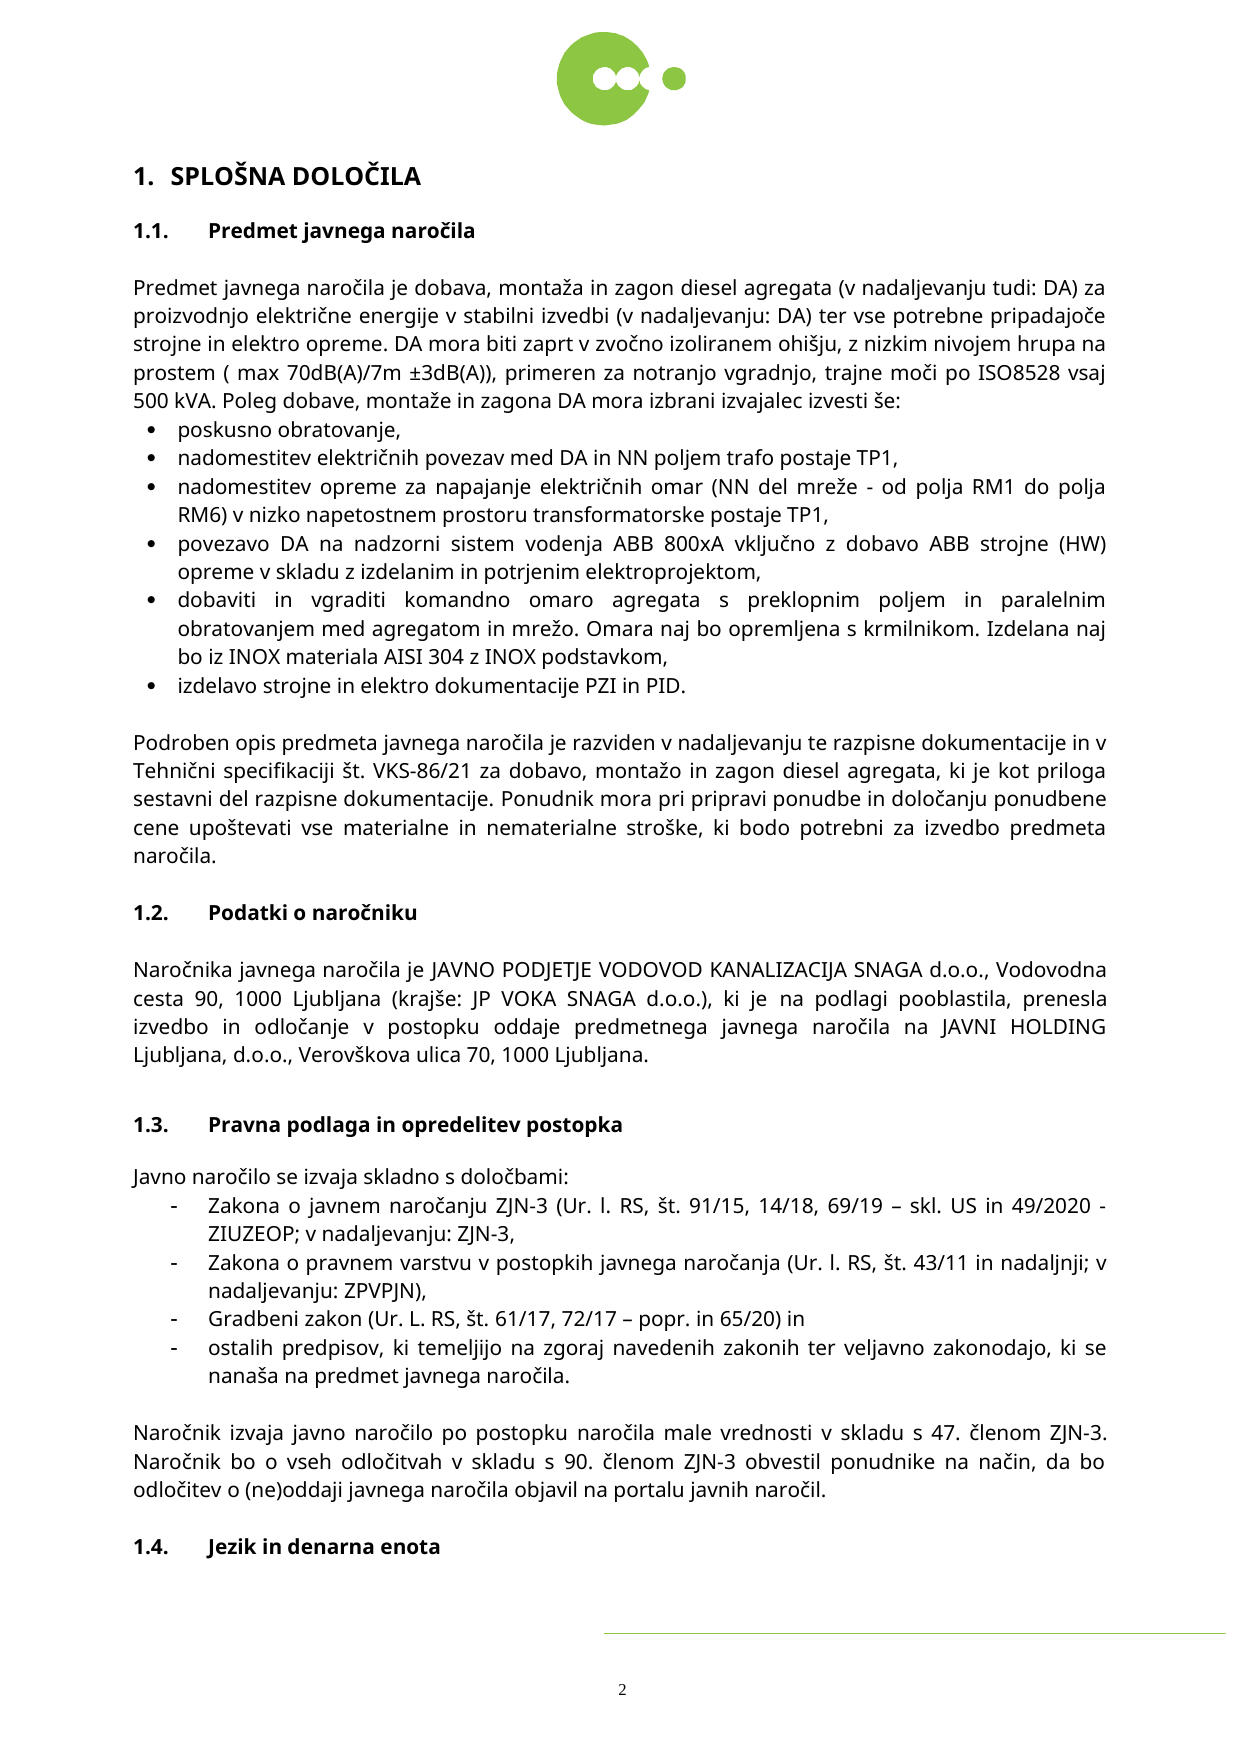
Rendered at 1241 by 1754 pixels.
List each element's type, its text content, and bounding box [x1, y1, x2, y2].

list Zakona o javnem naročanju ZJN-3 (Ur. l. RS, št. 91/15, 14/18, 69/19 – skl. US in 49/2020 - ZIUZEOP; v nadaljevanju: ZJN-3, [170, 1191, 1107, 1248]
list povezavo DA na nadzorni sistem vodenja ABB 800xA vključno z dobavo ABB strojne (HW) opreme v skladu z izdelanim in potrjenim elektroprojektom, [148, 529, 1107, 586]
list Zakona o pravnem varstvu v postopkih javnega naročanja (Ur. l. RS, št. 43/11 in nadaljnji; v nadaljevanju: ZPVPJN), [170, 1248, 1107, 1304]
list Gradbeni zakon (Ur. L. RS, št. 61/17, 72/17 – popr. in 65/20) in [170, 1304, 1107, 1333]
text Podroben opis predmeta javnega naročila je razviden v nadaljevanju te razpisne dokumentacije in v Tehnični specifikaciji št. VKS-86/21 za dobavo, montažo in zagon diesel agregata, ki je kot priloga sestavni del razpisne dokumentacije. Ponudnik mora pri pripravi ponudbe in določanju ponudbene cene upoštevati vse materialne in nematerialne stroške, ki bodo potrebni za izvedbo predmeta naročila. [133, 728, 1107, 870]
list poskusno obratovanje, [148, 415, 1107, 443]
list Jezik in denarna enota [133, 1532, 1107, 1561]
list Predmet javnega naročila [133, 216, 1107, 244]
text Naročnika javnega naročila je JAVNO PODJETJE VODOVOD KANALIZACIJA SNAGA d.o.o., Vodovodna cesta 90, 1000 Ljubljana (krajše: JP VOKA SNAGA d.o.o.), ki je na podlagi pooblastila, prenesla izvedbo in odločanje v postopku oddaje predmetnega javnega naročila na JAVNI HOLDING Ljubljana, d.o.o., Verovškova ulica 70, 1000 Ljubljana. [133, 955, 1107, 1069]
list SPLOŠNA DOLOČILA [133, 159, 1107, 193]
list nadomestitev električnih povezav med DA in NN poljem trafo postaje TP1, [148, 443, 1107, 472]
list ostalih predpisov, ki temeljijo na zgoraj navedenih zakonih ter veljavno zakonodajo, ki se nanaša na predmet javnega naročila. [170, 1333, 1107, 1390]
list dobaviti in vgraditi komandno omaro agregata s preklopnim poljem in paralelnim obratovanjem med agregatom in mrežo. Omara naj bo opremljena s krmilnikom. Izdelana naj bo iz INOX materiala AISI 304 z INOX podstavkom, [148, 586, 1107, 671]
list izdelavo strojne in elektro dokumentacije PZI in PID. [148, 671, 1107, 699]
list Pravna podlaga in opredelitev postopka [133, 1110, 1107, 1138]
text Javno naročilo se izvaja skladno s določbami: [133, 1162, 1107, 1191]
list Podatki o naročniku [133, 898, 1107, 927]
text Predmet javnega naročila je dobava, montaža in zagon diesel agregata (v nadaljevanju tudi: DA) za proizvodnjo električne energije v stabilni izvedbi (v nadaljevanju: DA) ter vse potrebne pripadajoče strojne in elektro opreme. DA mora biti zaprt v zvočno izoliranem ohišju, z nizkim nivojem hrupa na prostem ( max 70dB(A)/7m ±3dB(A)), primeren za notranjo vgradnjo, trajne moči po ISO8528 vsaj 500 kVA. Poleg dobave, montaže in zagona DA mora izbrani izvajalec izvesti še: [133, 273, 1107, 415]
list nadomestitev opreme za napajanje električnih omar (NN del mreže - od polja RM1 do polja RM6) v nizko napetostnem prostoru transformatorske postaje TP1, [148, 472, 1107, 529]
text Naročnik izvaja javno naročilo po postopku naročila male vrednosti v skladu s 47. členom ZJN-3. Naročnik bo o vseh odločitvah v skladu s 90. členom ZJN-3 obvestil ponudnike na način, da bo odločitev o (ne)oddaji javnega naročila objavil na portalu javnih naročil. [133, 1418, 1107, 1504]
